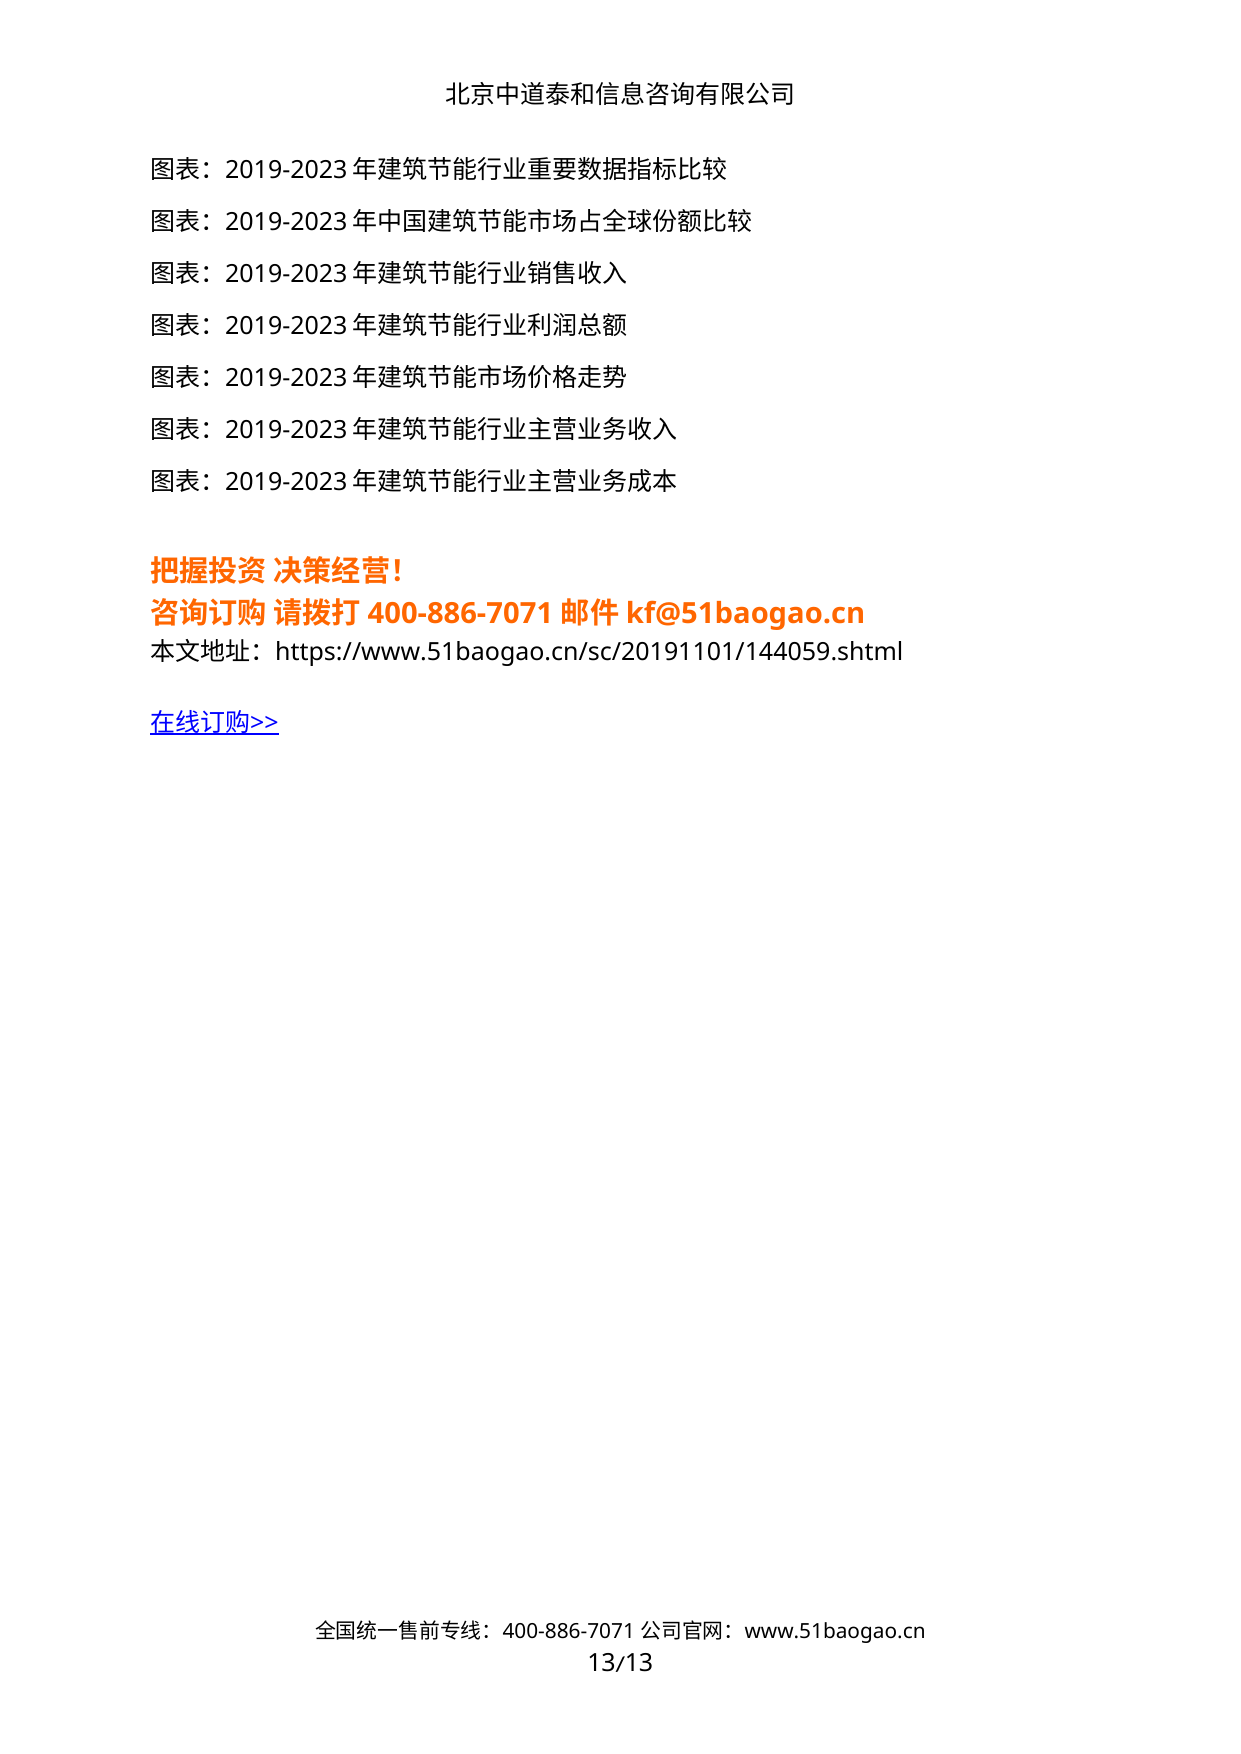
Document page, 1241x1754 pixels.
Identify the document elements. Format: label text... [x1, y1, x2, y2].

text 把握投资 决策经营！咨询订购 请拨打 400-886-7071 邮件 kf@51baogao.cn本文地址：https://www.51baogao.cn/sc/20191101/144059.shtml [150, 513, 1090, 668]
text 图表：2019-2023年建筑节能行业销售收入 [150, 254, 1090, 290]
text 图表：2019-2023年建筑节能行业主营业务成本 [150, 461, 1090, 497]
text 图表：2019-2023年建筑节能行业利润总额 [150, 306, 1090, 342]
text 在线订购>> [150, 668, 1090, 738]
text 图表：2019-2023年建筑节能市场价格走势 [150, 357, 1090, 394]
text 图表：2019-2023年中国建筑节能市场占全球份额比较 [150, 202, 1090, 238]
text 图表：2019-2023年建筑节能行业主营业务收入 [150, 409, 1090, 446]
text 图表：2019-2023年建筑节能行业重要数据指标比较 [150, 150, 1090, 186]
